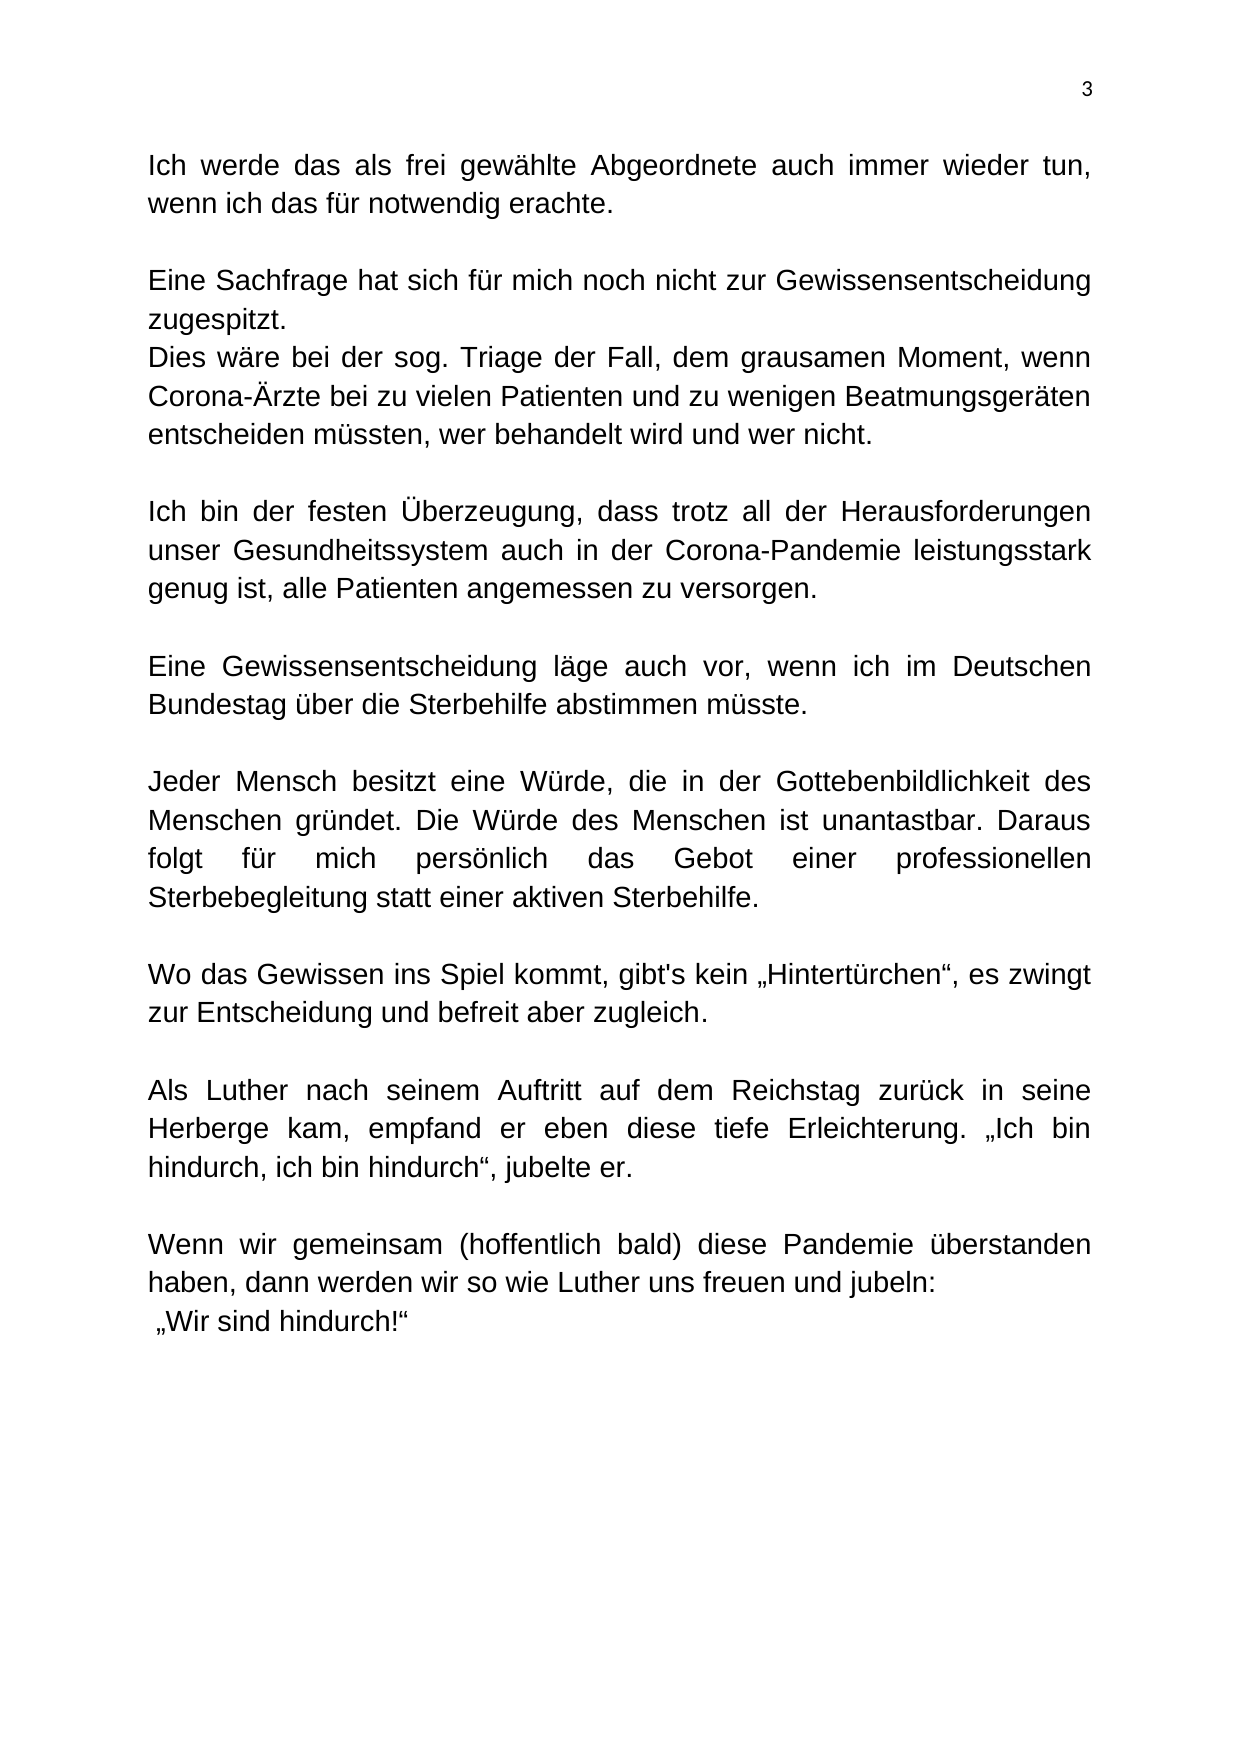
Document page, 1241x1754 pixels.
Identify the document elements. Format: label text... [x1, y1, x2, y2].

text Jeder Mensch besitzt eine Würde, die in der Gottebenbildlichkeit des Menschen gründet. Die Würde des Menschen ist unantastbar. Daraus folgt für mich persönlich das Gebot einer professionellen Sterbebegleitung statt einer aktiven Sterbehilfe. [148, 764, 1093, 913]
text Ich bin der festen Überzeugung, dass trotz all der Herausforderungen unser Gesundheitssystem auch in der Corona-Pandemie leistungsstark genug ist, alle Patienten angemessen zu versorgen. [148, 494, 1093, 605]
text Wo das Gewissen ins Spiel kommt, gibt's kein „Hintertürchen“, es zwingt zur Entscheidung und befreit aber zugleich. [148, 957, 1093, 1029]
text „Wir sind hindurch!“ [148, 1304, 1093, 1337]
text Dies wäre bei der sog. Triage der Fall, dem grausamen Moment, wenn Corona-Ärzte bei zu vielen Patienten und zu wenigen Beatmungsgeräten entscheiden müssten, wer behandelt wird und wer nicht. [148, 340, 1093, 451]
text Wenn wir gemeinsam (hoffentlich bald) diese Pandemie überstanden haben, dann werden wir so wie Luther uns freuen und jubeln: [148, 1227, 1093, 1299]
text Als Luther nach seinem Auftritt auf dem Reichstag zurück in seine Herberge kam, empfand er eben diese tiefe Erleichterung. „Ich bin hindurch, ich bin hindurch“, jubelte er. [148, 1073, 1093, 1183]
text Eine Sachfrage hat sich für mich noch nicht zur Gewissensentscheidung zugespitzt. [148, 263, 1093, 335]
text Ich werde das als frei gewählte Abgeordnete auch immer wieder tun, wenn ich das für notwendig erachte. [148, 148, 1093, 220]
text Eine Gewissensentscheidung läge auch vor, wenn ich im Deutschen Bundestag über die Sterbehilfe abstimmen müsste. [148, 649, 1093, 721]
